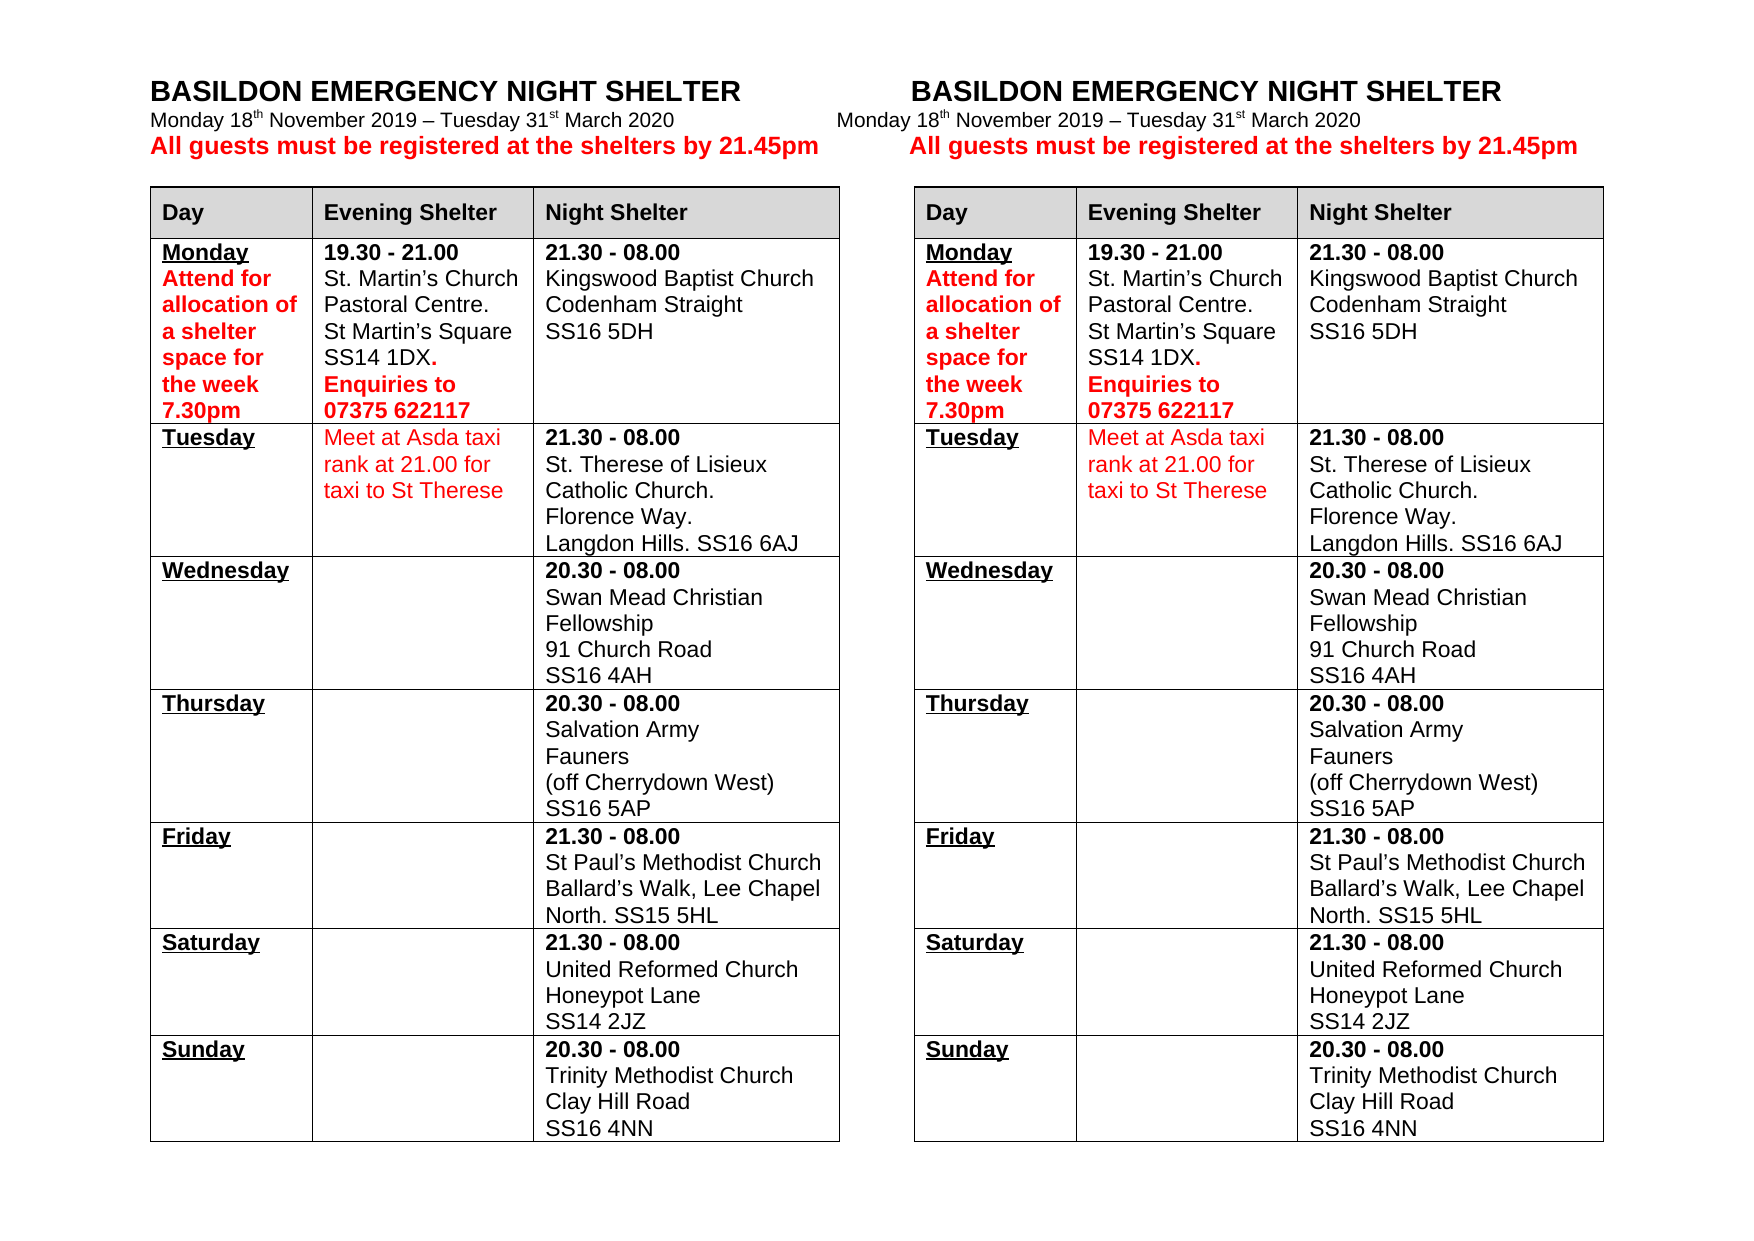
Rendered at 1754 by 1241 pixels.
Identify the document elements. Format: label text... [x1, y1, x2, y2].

table_cell 20.30 - 08.00 Salvation Army Fauners (off Cherrydown West) SS16 5AP [534, 690, 839, 822]
table_cell [1077, 557, 1297, 689]
table_cell [313, 823, 533, 928]
table_cell [313, 929, 533, 1034]
table_cell 21.30 - 08.00 United Reformed Church Honeypot Lane SS14 2JZ [534, 929, 839, 1034]
table_cell Friday [915, 823, 1076, 928]
table_header Night Shelter [1298, 188, 1603, 238]
table_cell 21.30 - 08.00 St Paul’s Methodist Church Ballard’s Walk, Lee Chapel North. SS15 5HL [534, 823, 839, 928]
table_cell Sunday [915, 1036, 1076, 1141]
table_cell 20.30 - 08.00 Trinity Methodist Church Clay Hill Road SS16 4NN [534, 1036, 839, 1141]
table_cell Meet at Asda taxi rank at 21.00 for taxi to St Therese [1077, 424, 1297, 556]
table_header Night Shelter [534, 188, 839, 238]
table_cell [313, 557, 533, 689]
table_header Day [151, 188, 312, 238]
table_cell [313, 690, 533, 822]
table_cell [1077, 823, 1297, 928]
table_cell Tuesday [915, 424, 1076, 556]
table_cell 20.30 - 08.00 Salvation Army Fauners (off Cherrydown West) SS16 5AP [1298, 690, 1603, 822]
table_cell Friday [151, 823, 312, 928]
table_cell Tuesday [151, 424, 312, 556]
table_cell Saturday [915, 929, 1076, 1034]
table_cell Wednesday [915, 557, 1076, 689]
table_cell [1077, 1036, 1297, 1141]
table_cell [1077, 929, 1297, 1034]
table_cell Monday Attend for allocation of a shelter space for the week 7.30pm [151, 239, 312, 423]
table_header Evening Shelter [1077, 188, 1297, 238]
table_cell 21.30 - 08.00 United Reformed Church Honeypot Lane SS14 2JZ [1298, 929, 1603, 1034]
table_cell 20.30 - 08.00 Swan Mead Christian Fellowship 91 Church Road SS16 4AH [534, 557, 839, 689]
table_cell [313, 1036, 533, 1141]
table_cell Saturday [151, 929, 312, 1034]
table_cell 20.30 - 08.00 Trinity Methodist Church Clay Hill Road SS16 4NN [1298, 1036, 1603, 1141]
table_cell 20.30 - 08.00 Swan Mead Christian Fellowship 91 Church Road SS16 4AH [1298, 557, 1603, 689]
table_cell [1077, 690, 1297, 822]
table_cell 21.30 - 08.00 Kingswood Baptist Church Codenham Straight SS16 5DH [1298, 239, 1603, 423]
table_cell Sunday [151, 1036, 312, 1141]
table_cell 21.30 - 08.00 St. Therese of Lisieux Catholic Church. Florence Way. Langdon Hills. SS16 6AJ [1298, 424, 1603, 556]
table_cell 21.30 - 08.00 Kingswood Baptist Church Codenham Straight SS16 5DH [534, 239, 839, 423]
table_cell 19.30 - 21.00 St. Martin’s Church Pastoral Centre. St Martin’s Square SS14 1DX. Enquiries to 07375 622117 [1077, 239, 1297, 423]
table_cell Monday Attend for allocation of a shelter space for the week 7.30pm [915, 239, 1076, 423]
table_cell Thursday [151, 690, 312, 822]
table_header Day [915, 188, 1076, 238]
table_cell 21.30 - 08.00 St Paul’s Methodist Church Ballard’s Walk, Lee Chapel North. SS15 5HL [1298, 823, 1603, 928]
table_cell 21.30 - 08.00 St. Therese of Lisieux Catholic Church. Florence Way. Langdon Hills. SS16 6AJ [534, 424, 839, 556]
table_cell Thursday [915, 690, 1076, 822]
table_cell Meet at Asda taxi rank at 21.00 for taxi to St Therese [313, 424, 533, 556]
table_header Evening Shelter [313, 188, 533, 238]
table_cell Wednesday [151, 557, 312, 689]
table_cell 19.30 - 21.00 St. Martin’s Church Pastoral Centre. St Martin’s Square SS14 1DX. Enquiries to 07375 622117 [313, 239, 533, 423]
